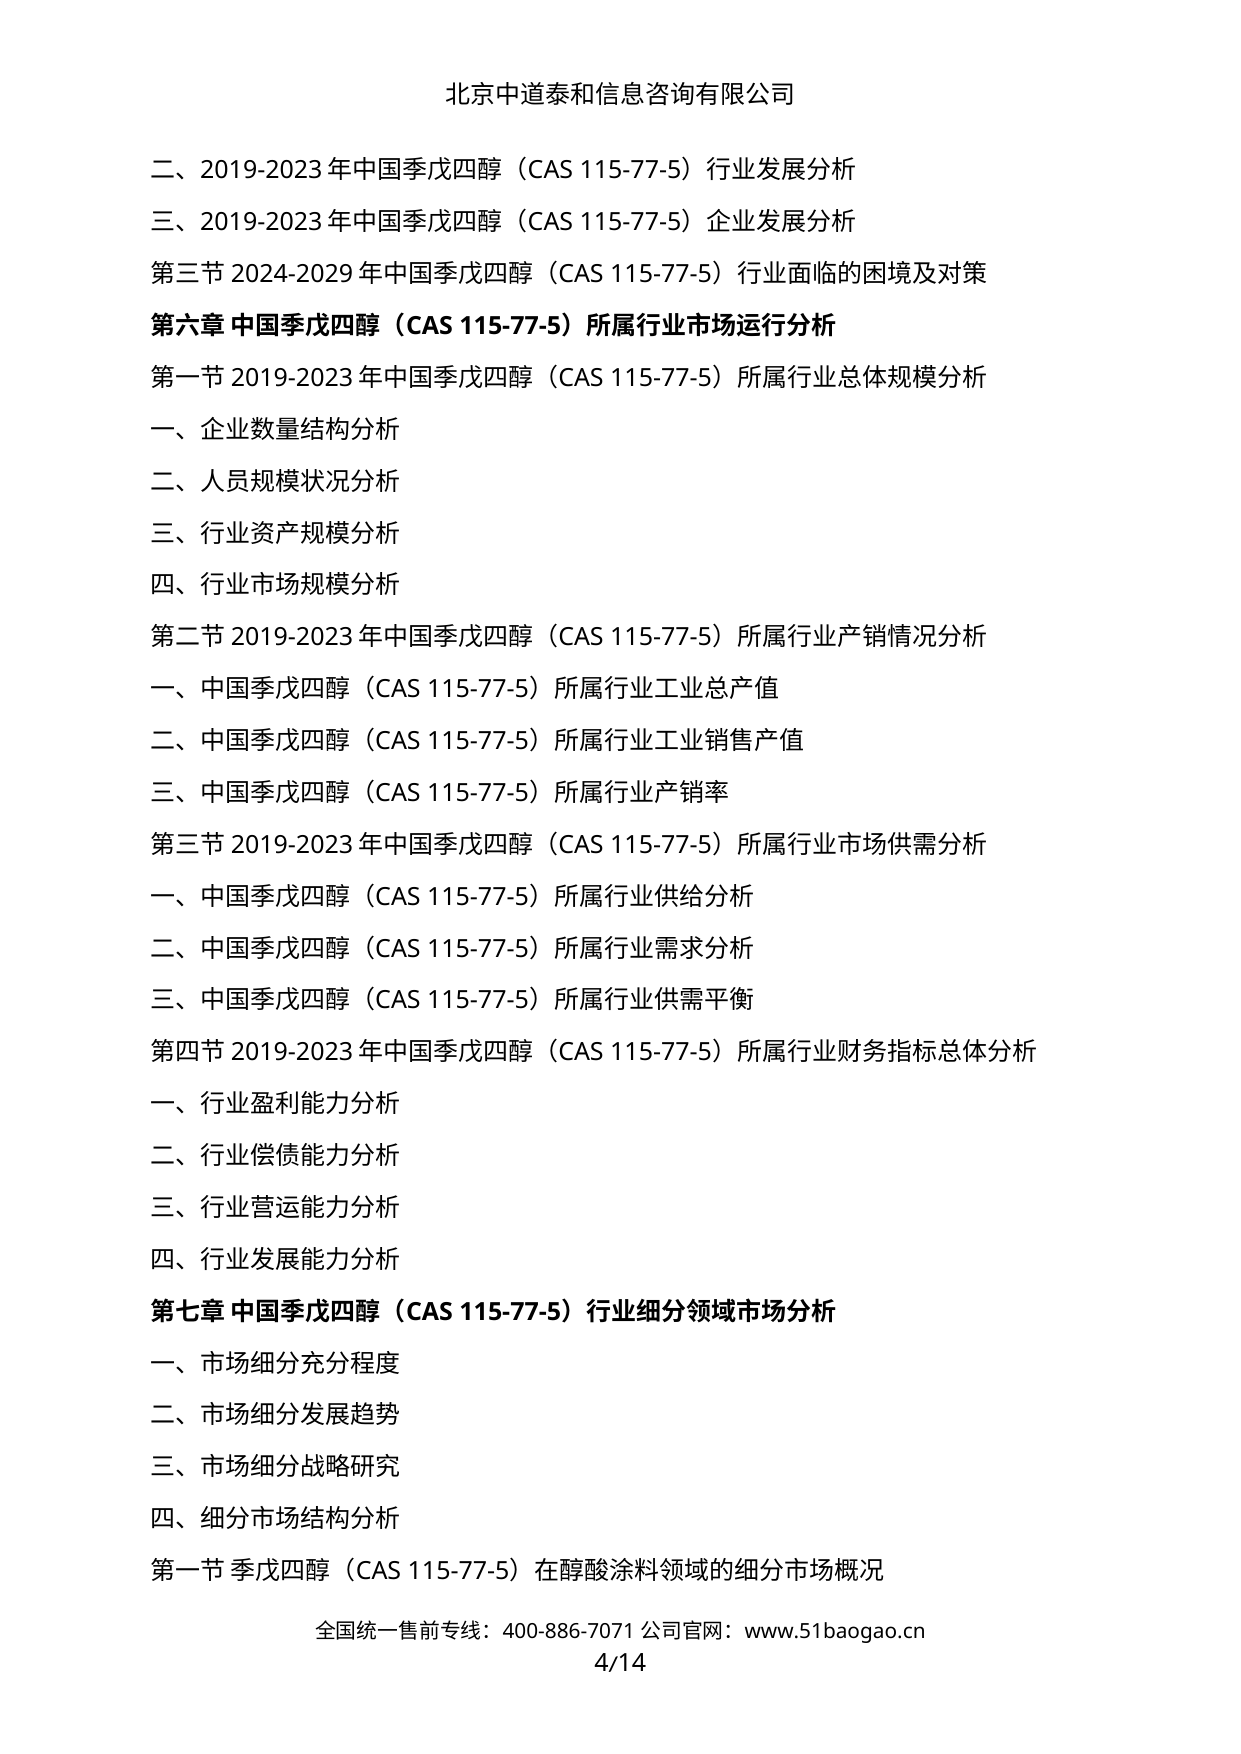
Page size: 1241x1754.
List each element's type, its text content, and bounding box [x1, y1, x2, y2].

text 第七章 中国季戊四醇（CAS 115-77-5）行业细分领域市场分析 [150, 1291, 1090, 1327]
text 三、市场细分战略研究 [150, 1447, 1090, 1483]
text 一、中国季戊四醇（CAS 115-77-5）所属行业供给分析 [150, 876, 1090, 912]
text 二、2019-2023年中国季戊四醇（CAS 115-77-5）行业发展分析 [150, 150, 1090, 186]
text 一、行业盈利能力分析 [150, 1084, 1090, 1120]
text 第一节 季戊四醇（CAS 115-77-5）在醇酸涂料领域的细分市场概况 [150, 1551, 1090, 1587]
text 四、行业市场规模分析 [150, 565, 1090, 601]
text 三、中国季戊四醇（CAS 115-77-5）所属行业供需平衡 [150, 980, 1090, 1016]
text 二、人员规模状况分析 [150, 461, 1090, 497]
text 二、中国季戊四醇（CAS 115-77-5）所属行业工业销售产值 [150, 721, 1090, 757]
text 第一节 2019-2023年中国季戊四醇（CAS 115-77-5）所属行业总体规模分析 [150, 357, 1090, 394]
text 第六章 中国季戊四醇（CAS 115-77-5）所属行业市场运行分析 [150, 306, 1090, 342]
text 二、市场细分发展趋势 [150, 1395, 1090, 1431]
text 三、2019-2023年中国季戊四醇（CAS 115-77-5）企业发展分析 [150, 202, 1090, 238]
text 第二节 2019-2023年中国季戊四醇（CAS 115-77-5）所属行业产销情况分析 [150, 617, 1090, 653]
text 二、行业偿债能力分析 [150, 1136, 1090, 1172]
text 第三节 2024-2029年中国季戊四醇（CAS 115-77-5）行业面临的困境及对策 [150, 254, 1090, 290]
text 一、市场细分充分程度 [150, 1343, 1090, 1379]
text 一、企业数量结构分析 [150, 409, 1090, 446]
text 四、行业发展能力分析 [150, 1239, 1090, 1276]
text 三、中国季戊四醇（CAS 115-77-5）所属行业产销率 [150, 772, 1090, 809]
text 二、中国季戊四醇（CAS 115-77-5）所属行业需求分析 [150, 928, 1090, 964]
text 第三节 2019-2023年中国季戊四醇（CAS 115-77-5）所属行业市场供需分析 [150, 824, 1090, 861]
text 四、细分市场结构分析 [150, 1499, 1090, 1535]
text 第四节 2019-2023年中国季戊四醇（CAS 115-77-5）所属行业财务指标总体分析 [150, 1032, 1090, 1068]
text 三、行业营运能力分析 [150, 1187, 1090, 1224]
text 一、中国季戊四醇（CAS 115-77-5）所属行业工业总产值 [150, 669, 1090, 705]
text 三、行业资产规模分析 [150, 513, 1090, 549]
